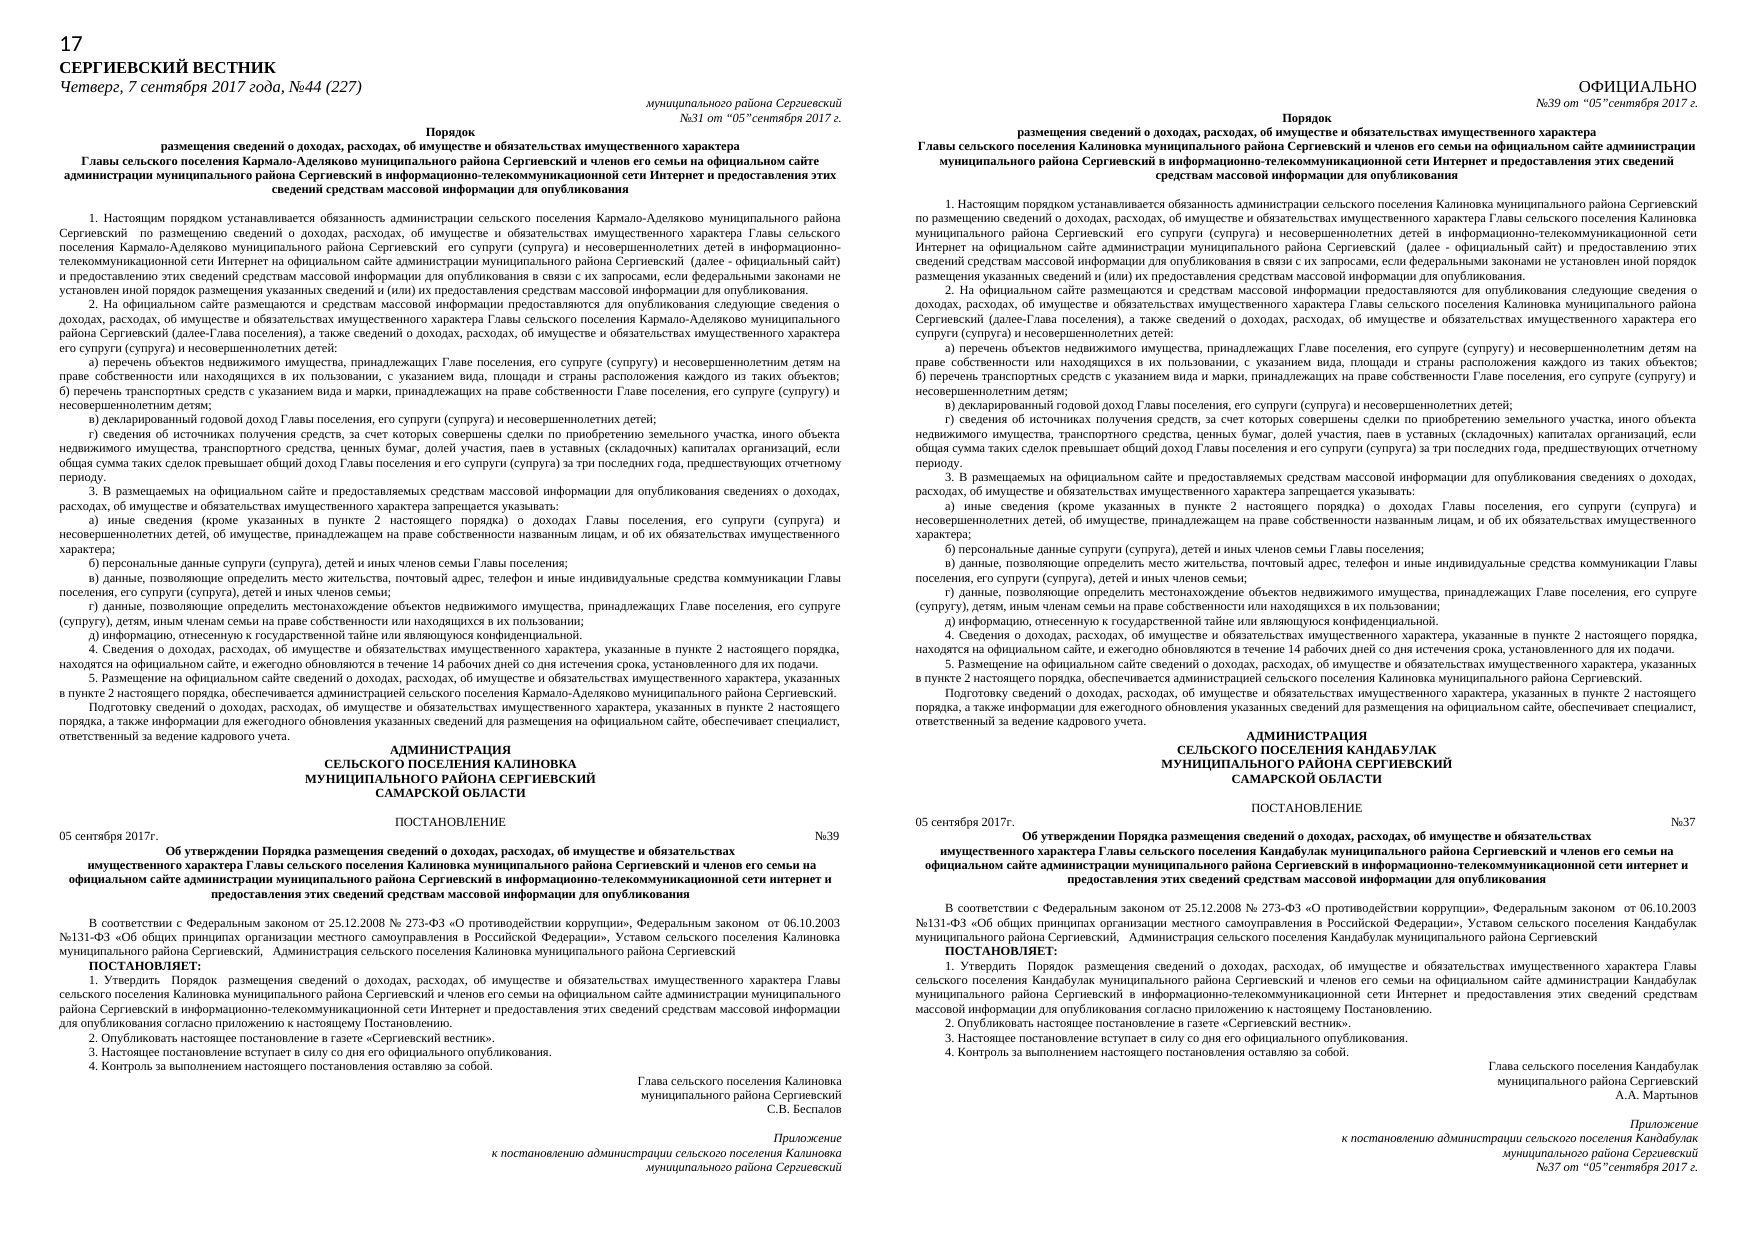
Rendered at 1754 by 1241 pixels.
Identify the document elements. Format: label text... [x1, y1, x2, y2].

text размещения сведений о доходах, расходах, об имуществе и обязательствах имущественного характера [915, 125, 1698, 139]
text АДМИНИСТРАЦИЯ [915, 728, 1698, 743]
text 5. Размещение на официальном сайте сведений о доходах, расходах, об имуществе и обязательствах имущественного характера, указанных в пункте 2 настоящего порядка, обеспечивается администрацией сельского поселения Кармало-Аделяково муниципального района Сергиевский. [59, 671, 842, 700]
text б) персональные данные супруги (супруга), детей и иных членов семьи Главы поселения; [915, 542, 1698, 556]
text муниципального района Сергиевский [59, 96, 842, 110]
text В соответствии с Федеральным законом от 25.12.2008 № 273-ФЗ «О противодействии коррупции», Федеральным законом от 06.10.2003 №131-ФЗ «Об общих принципах организации местного самоуправления в Российской Федерации», Уставом сельского поселения Кандабулак муниципального района Сергиевский, Администрация сельского поселения Кандабулак муниципального района Сергиевский [915, 901, 1698, 944]
text в) декларированный годовой доход Главы поселения, его супруги (супруга) и несовершеннолетних детей; [915, 398, 1698, 412]
text а) перечень объектов недвижимого имущества, принадлежащих Главе поселения, его супруге (супругу) и несовершеннолетним детям на праве собственности или находящихся в их пользовании, с указанием вида, площади и страны расположения каждого из таких объектов; б) перечень транспортных средств с указанием вида и марки, принадлежащих на праве собственности Главе поселения, его супруге (супругу) и несовершеннолетним детям; [915, 340, 1698, 398]
text а) иные сведения (кроме указанных в пункте 2 настоящего порядка) о доходах Главы поселения, его супруги (супруга) и несовершеннолетних детей, об имуществе, принадлежащем на праве собственности названным лицам, и об их обязательствах имущественного характера; [915, 498, 1698, 542]
text а) иные сведения (кроме указанных в пункте 2 настоящего порядка) о доходах Главы поселения, его супруги (супруга) и несовершеннолетних детей, об имуществе, принадлежащем на праве собственности названным лицам, и об их обязательствах имущественного характера; [59, 513, 842, 556]
text имущественного характера Главы сельского поселения Кандабулак муниципального района Сергиевский и членов его семьи на официальном сайте администрации муниципального района Сергиевский в информационно-телекоммуникационной сети интернет и предоставления этих сведений средствам массовой информации для опубликования [915, 843, 1698, 887]
text а) перечень объектов недвижимого имущества, принадлежащих Главе поселения, его супруге (супругу) и несовершеннолетним детям на праве собственности или находящихся в их пользовании, с указанием вида, площади и страны расположения каждого из таких объектов; б) перечень транспортных средств с указанием вида и марки, принадлежащих на праве собственности Главе поселения, его супруге (супругу) и несовершеннолетним детям; [59, 355, 842, 412]
text 3. Настоящее постановление вступает в силу со дня его официального опубликования. [915, 1030, 1698, 1045]
text САМАРСКОЙ ОБЛАСТИ [915, 772, 1698, 786]
text МУНИЦИПАЛЬНОГО РАЙОНА СЕРГИЕВСКИЙ [915, 757, 1698, 772]
text В соответствии с Федеральным законом от 25.12.2008 № 273-ФЗ «О противодействии коррупции», Федеральным законом от 06.10.2003 №131-ФЗ «Об общих принципах организации местного самоуправления в Российской Федерации», Уставом сельского поселения Калиновка муниципального района Сергиевский, Администрация сельского поселения Калиновка муниципального района Сергиевский [59, 915, 842, 958]
text Порядок [59, 125, 842, 139]
text СЕЛЬСКОГО ПОСЕЛЕНИЯ КАНДАБУЛАК [915, 743, 1698, 757]
text Об утверждении Порядка размещения сведений о доходах, расходах, об имуществе и обязательствах [59, 843, 842, 858]
text Об утверждении Порядка размещения сведений о доходах, расходах, об имуществе и обязательствах [915, 829, 1698, 843]
text периоду. [915, 455, 1698, 470]
text АДМИНИСТРАЦИЯ [59, 743, 842, 757]
text А.А. Мартынов [915, 1088, 1698, 1102]
text 2. Опубликовать настоящее постановление в газете «Сергиевский вестник». [915, 1016, 1698, 1030]
text СЕЛЬСКОГО ПОСЕЛЕНИЯ КАЛИНОВКА [59, 757, 842, 772]
text ПОСТАНОВЛЕНИЕ [915, 800, 1698, 815]
text муниципального района Сергиевский [59, 1088, 842, 1102]
text 1. Утвердить Порядок размещения сведений о доходах, расходах, об имуществе и обязательствах имущественного характера Главы сельского поселения Кандабулак муниципального района Сергиевский и членов его семьи на официальном сайте администрации Кандабулак муниципального района Сергиевский в информационно-телекоммуникационной сети Интернет и предоставления этих сведений средствам массовой информации для опубликования согласно приложению к настоящему Постановлению. [915, 958, 1698, 1016]
text 4. Контроль за выполнением настоящего постановления оставляю за собой. [915, 1045, 1698, 1059]
text Подготовку сведений о доходах, расходах, об имуществе и обязательствах имущественного характера, указанных в пункте 2 настоящего порядка, а также информации для ежегодного обновления указанных сведений для размещения на официальном сайте, обеспечивает специалист, ответственный за ведение кадрового учета. [59, 700, 842, 743]
text Главы сельского поселения Калиновка муниципального района Сергиевский и членов его семьи на официальном сайте администрации муниципального района Сергиевский в информационно-телекоммуникационной сети Интернет и предоставления этих сведений средствам массовой информации для опубликования [915, 139, 1698, 182]
text 4. Сведения о доходах, расходах, об имуществе и обязательствах имущественного характера, указанные в пункте 2 настоящего порядка, находятся на официальном сайте, и ежегодно обновляются в течение 14 рабочих дней со дня истечения срока, установленного для их подачи. [59, 642, 842, 671]
text Глава сельского поселения Кандабулак [915, 1059, 1698, 1073]
text 3. Настоящее постановление вступает в силу со дня его официального опубликования. [59, 1045, 842, 1059]
text 3. В размещаемых на официальном сайте и предоставляемых средствам массовой информации для опубликования сведениях о доходах, расходах, об имуществе и обязательствах имущественного характера запрещается указывать: [59, 484, 842, 513]
text №37 от “05”сентября 2017 г. [915, 1160, 1698, 1174]
text Подготовку сведений о доходах, расходах, об имуществе и обязательствах имущественного характера, указанных в пункте 2 настоящего порядка, а также информации для ежегодного обновления указанных сведений для размещения на официальном сайте, обеспечивает специалист, ответственный за ведение кадрового учета. [915, 685, 1698, 728]
text 4. Контроль за выполнением настоящего постановления оставляю за собой. [59, 1059, 842, 1073]
text г) данные, позволяющие определить местонахождение объектов недвижимого имущества, принадлежащих Главе поселения, его супруге (супругу), детям, иным членам семьи на праве собственности или находящихся в их пользовании; [59, 599, 842, 628]
text Порядок [915, 110, 1698, 125]
text Приложение [59, 1131, 842, 1145]
text 2. На официальном сайте размещаются и средствам массовой информации предоставляются для опубликования следующие сведения о доходах, расходах, об имуществе и обязательствах имущественного характера Главы сельского поселения Калиновка муниципального района Сергиевский (далее-Глава поселения), а также сведений о доходах, расходах, об имуществе и обязательствах имущественного характера его супруги (супруга) и несовершеннолетних детей: [915, 283, 1698, 340]
text САМАРСКОЙ ОБЛАСТИ [59, 786, 842, 800]
text Глава сельского поселения Калиновка [59, 1073, 842, 1088]
text размещения сведений о доходах, расходах, об имуществе и обязательствах имущественного характера [59, 139, 842, 153]
text имущественного характера Главы сельского поселения Калиновка муниципального района Сергиевский и членов его семьи на официальном сайте администрации муниципального района Сергиевский в информационно-телекоммуникационной сети интернет и предоставления этих сведений средствам массовой информации для опубликования [59, 858, 842, 901]
text 05 сентября 2017г. №39 [59, 829, 842, 843]
text МУНИЦИПАЛЬНОГО РАЙОНА СЕРГИЕВСКИЙ [59, 772, 842, 786]
text муниципального района Сергиевский [915, 1145, 1698, 1160]
text 1. Настоящим порядком устанавливается обязанность администрации сельского поселения Кармало-Аделяково муниципального района Сергиевский по размещению сведений о доходах, расходах, об имуществе и обязательствах имущественного характера Главы сельского поселения Кармало-Аделяково муниципального района Сергиевский его супруги (супруга) и несовершеннолетних детей в информационно-телекоммуникационной сети Интернет на официальном сайте администрации муниципального района Сергиевский (далее - официальный сайт) и предоставлению этих сведений средствам массовой информации для опубликования в связи с их запросами, если федеральными законами не установлен иной порядок размещения указанных сведений и (или) их предоставления средствам массовой информации для опубликования. [59, 211, 842, 297]
text ПОСТАНОВЛЕНИЕ [59, 815, 842, 829]
text в) декларированный годовой доход Главы поселения, его супруги (супруга) и несовершеннолетних детей; [59, 412, 842, 427]
text д) информацию, отнесенную к государственной тайне или являющуюся конфиденциальной. [59, 628, 842, 642]
text 5. Размещение на официальном сайте сведений о доходах, расходах, об имуществе и обязательствах имущественного характера, указанных в пункте 2 настоящего порядка, обеспечивается администрацией сельского поселения Калиновка муниципального района Сергиевский. [915, 657, 1698, 685]
text Приложение [915, 1117, 1698, 1131]
text к постановлению администрации сельского поселения Кандабулак [915, 1131, 1698, 1145]
text 2. Опубликовать настоящее постановление в газете «Сергиевский вестник». [59, 1030, 842, 1045]
text муниципального района Сергиевский [915, 1073, 1698, 1088]
text №31 от “05”сентября 2017 г. [59, 110, 842, 125]
text 3. В размещаемых на официальном сайте и предоставляемых средствам массовой информации для опубликования сведениях о доходах, расходах, об имуществе и обязательствах имущественного характера запрещается указывать: [915, 470, 1698, 498]
text 1. Настоящим порядком устанавливается обязанность администрации сельского поселения Калиновка муниципального района Сергиевский по размещению сведений о доходах, расходах, об имуществе и обязательствах имущественного характера Главы сельского поселения Калиновка муниципального района Сергиевский его супруги (супруга) и несовершеннолетних детей в информационно-телекоммуникационной сети Интернет на официальном сайте администрации муниципального района Сергиевский (далее - официальный сайт) и предоставлению этих сведений средствам массовой информации для опубликования в связи с их запросами, если федеральными законами не установлен иной порядок размещения указанных сведений и (или) их предоставления средствам массовой информации для опубликования. [915, 197, 1698, 283]
text 4. Сведения о доходах, расходах, об имуществе и обязательствах имущественного характера, указанные в пункте 2 настоящего порядка, находятся на официальном сайте, и ежегодно обновляются в течение 14 рабочих дней со дня истечения срока, установленного для их подачи. [915, 628, 1698, 657]
text в) данные, позволяющие определить место жительства, почтовый адрес, телефон и иные индивидуальные средства коммуникации Главы поселения, его супруги (супруга), детей и иных членов семьи; [915, 556, 1698, 585]
text ПОСТАНОВЛЯЕТ: [59, 958, 842, 973]
text в) данные, позволяющие определить место жительства, почтовый адрес, телефон и иные индивидуальные средства коммуникации Главы поселения, его супруги (супруга), детей и иных членов семьи; [59, 570, 842, 599]
text г) сведения об источниках получения средств, за счет которых совершены сделки по приобретению земельного участка, иного объекта недвижимого имущества, транспортного средства, ценных бумаг, долей участия, паев в уставных (складочных) капиталах организаций, если общая сумма таких сделок превышает общий доход Главы поселения и его супруги (супруга) за три последних года, предшествующих отчетному [915, 412, 1698, 455]
text д) информацию, отнесенную к государственной тайне или являющуюся конфиденциальной. [915, 613, 1698, 628]
text 2. На официальном сайте размещаются и средствам массовой информации предоставляются для опубликования следующие сведения о доходах, расходах, об имуществе и обязательствах имущественного характера Главы сельского поселения Кармало-Аделяково муниципального района Сергиевский (далее-Глава поселения), а также сведений о доходах, расходах, об имуществе и обязательствах имущественного характера его супруги (супруга) и несовершеннолетних детей: [59, 297, 842, 355]
text б) персональные данные супруги (супруга), детей и иных членов семьи Главы поселения; [59, 556, 842, 570]
text г) данные, позволяющие определить местонахождение объектов недвижимого имущества, принадлежащих Главе поселения, его супруге (супругу), детям, иным членам семьи на праве собственности или находящихся в их пользовании; [915, 585, 1698, 613]
text 05 сентября 2017г. №37 [915, 815, 1698, 829]
text ПОСТАНОВЛЯЕТ: [915, 944, 1698, 958]
text к постановлению администрации сельского поселения Калиновка [59, 1145, 842, 1160]
text 1. Утвердить Порядок размещения сведений о доходах, расходах, об имуществе и обязательствах имущественного характера Главы сельского поселения Калиновка муниципального района Сергиевский и членов его семьи на официальном сайте администрации муниципального района Сергиевский в информационно-телекоммуникационной сети Интернет и предоставления этих сведений средствам массовой информации для опубликования согласно приложению к настоящему Постановлению. [59, 973, 842, 1030]
text г) сведения об источниках получения средств, за счет которых совершены сделки по приобретению земельного участка, иного объекта недвижимого имущества, транспортного средства, ценных бумаг, долей участия, паев в уставных (складочных) капиталах организаций, если общая сумма таких сделок превышает общий доход Главы поселения и его супруги (супруга) за три последних года, предшествующих отчетному периоду. [59, 427, 842, 484]
text муниципального района Сергиевский [59, 1160, 842, 1174]
text Главы сельского поселения Кармало-Аделяково муниципального района Сергиевский и членов его семьи на официальном сайте администрации муниципального района Сергиевский в информационно-телекоммуникационной сети Интернет и предоставления этих сведений средствам массовой информации для опубликования [59, 153, 842, 197]
text №39 от “05”сентября 2017 г. [915, 96, 1698, 110]
text С.В. Беспалов [59, 1102, 842, 1117]
